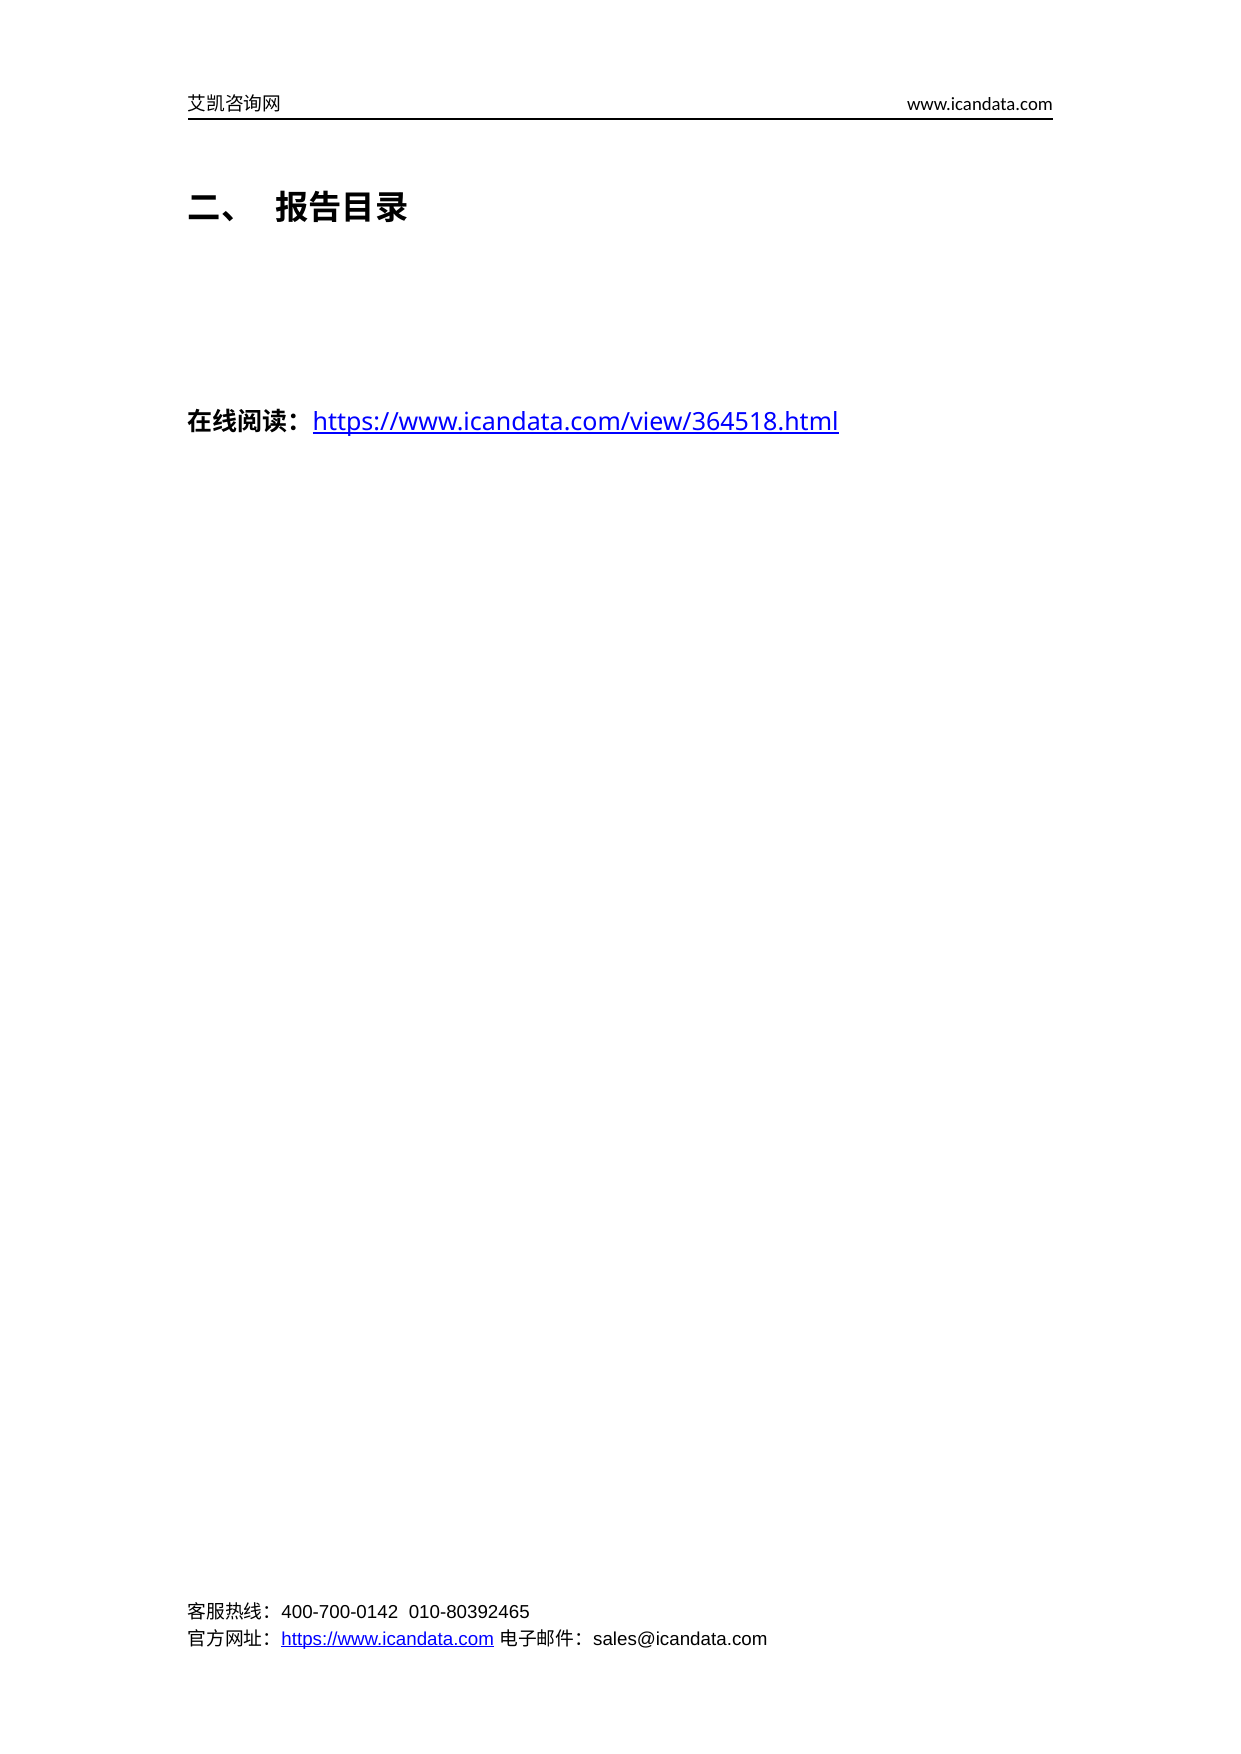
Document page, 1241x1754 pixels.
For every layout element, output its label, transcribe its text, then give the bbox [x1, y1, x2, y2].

text 在线阅读：https://www.icandata.com/view/364518.html [187, 387, 1053, 452]
subtitle 报告目录 [187, 172, 1053, 237]
